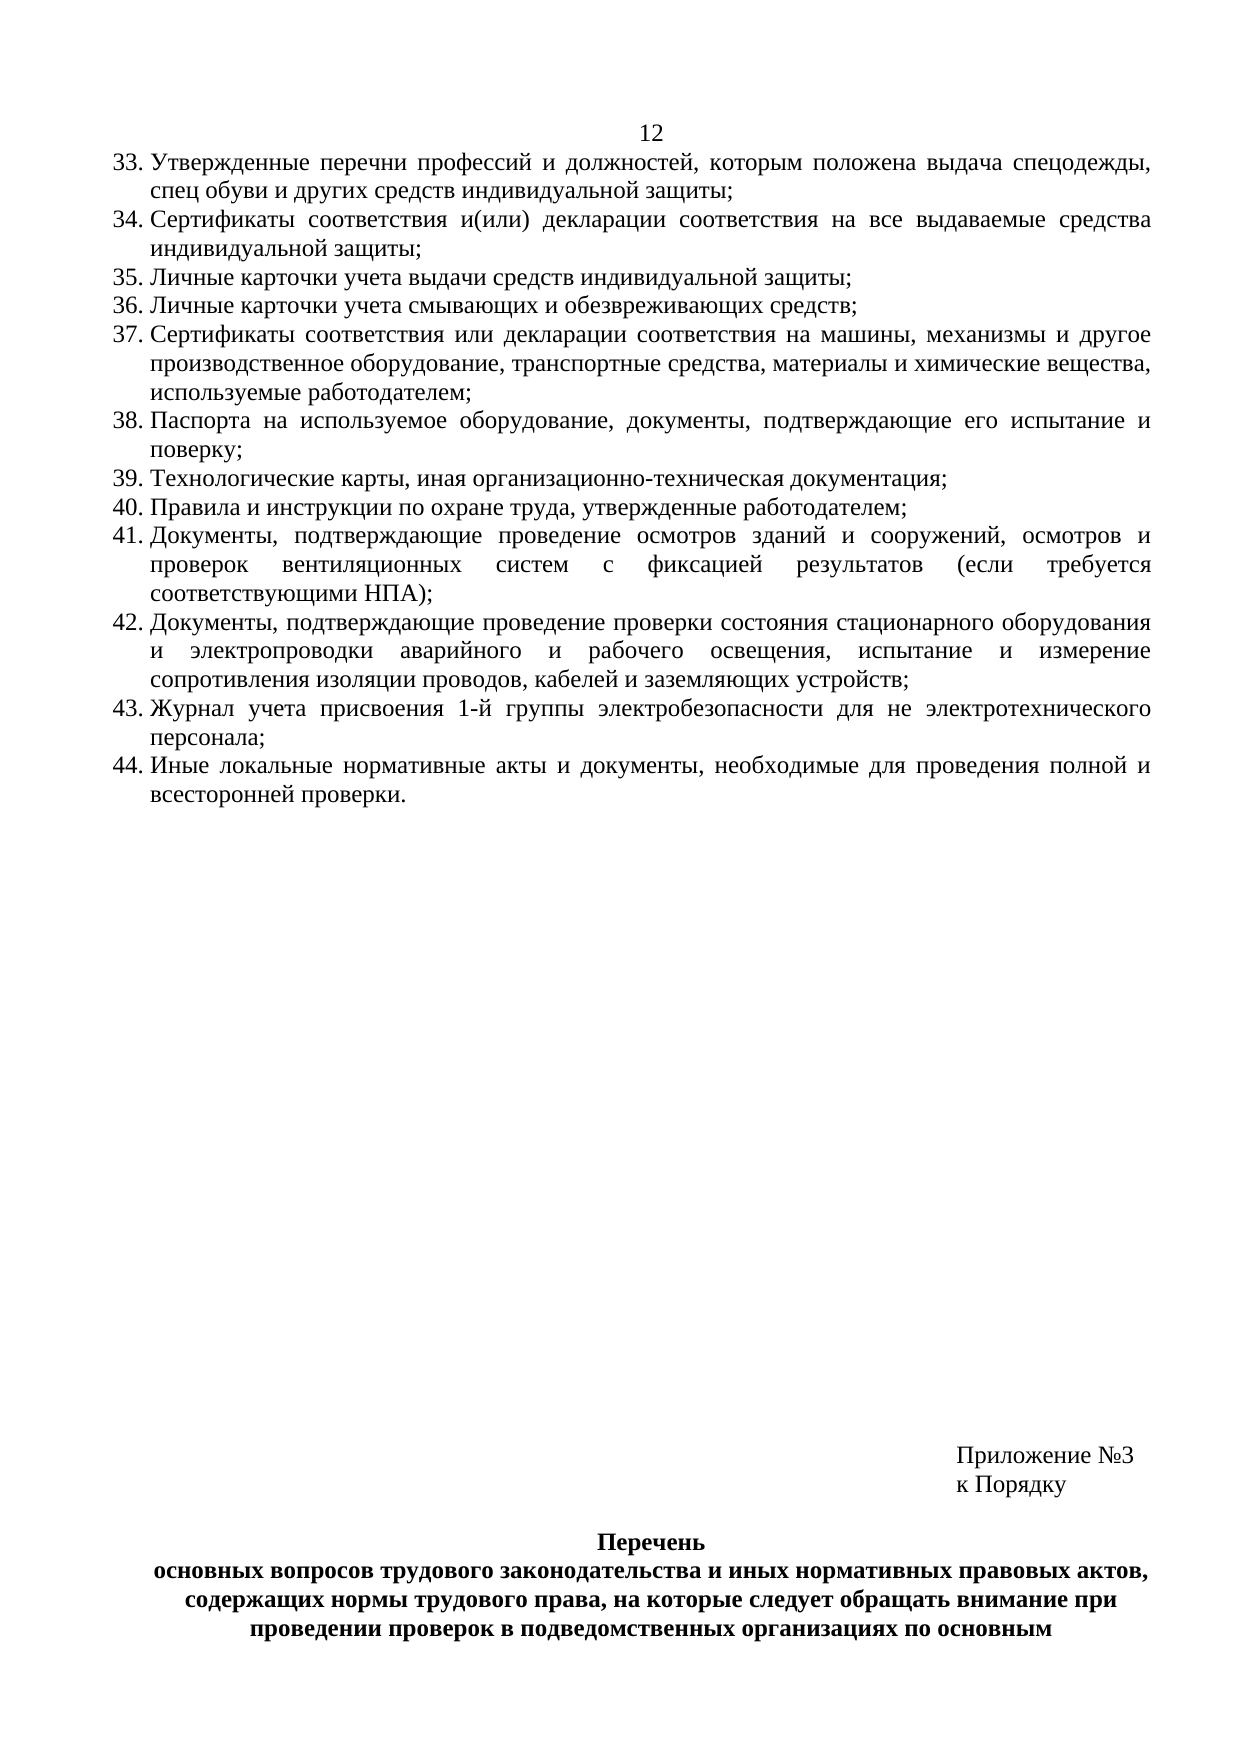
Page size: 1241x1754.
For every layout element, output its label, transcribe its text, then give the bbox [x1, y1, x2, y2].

list Технологические карты, иная организационно-техническая документация; [112, 463, 1152, 492]
list Иные локальные нормативные акты и документы, необходимые для проведения полной и всесторонней проверки. [112, 751, 1152, 808]
list Правила и инструкции по охране труда, утвержденные работодателем; [112, 492, 1152, 521]
list Сертификаты соответствия и(или) декларации соответствия на все выдаваемые средства индивидуальной защиты; [112, 204, 1152, 262]
list Личные карточки учета выдачи средств индивидуальной защиты; [112, 262, 1152, 291]
text Приложение №3 [956, 1441, 1152, 1469]
text к Порядку [956, 1469, 1152, 1498]
text основных вопросов трудового законодательства и иных нормативных правовых актов, содержащих нормы трудового права, на которые следует обращать внимание при проведении проверок в подведомственных организациях по основным [150, 1556, 1152, 1642]
list Документы, подтверждающие проведение проверки состояния стационарного оборудования и электропроводки аварийного и рабочего освещения, испытание и измерение сопротивления изоляции проводов, кабелей и заземляющих устройств; [112, 607, 1152, 693]
list Личные карточки учета смывающих и обезвреживающих средств; [112, 291, 1152, 319]
list Журнал учета присвоения 1-й группы электробезопасности для не электротехнического персонала; [112, 693, 1152, 751]
text Перечень [150, 1527, 1152, 1556]
list Утвержденные перечни профессий и должностей, которым положена выдача спецодежды, спец обуви и других средств индивидуальной защиты; [112, 147, 1152, 204]
list Документы, подтверждающие проведение осмотров зданий и сооружений, осмотров и проверок вентиляционных систем с фиксацией результатов (если требуется соответствующими НПА); [112, 521, 1152, 607]
list Сертификаты соответствия или декларации соответствия на машины, механизмы и другое производственное оборудование, транспортные средства, материалы и химические вещества, используемые работодателем; [112, 319, 1152, 406]
list Паспорта на используемое оборудование, документы, подтверждающие его испытание и поверку; [112, 406, 1152, 463]
